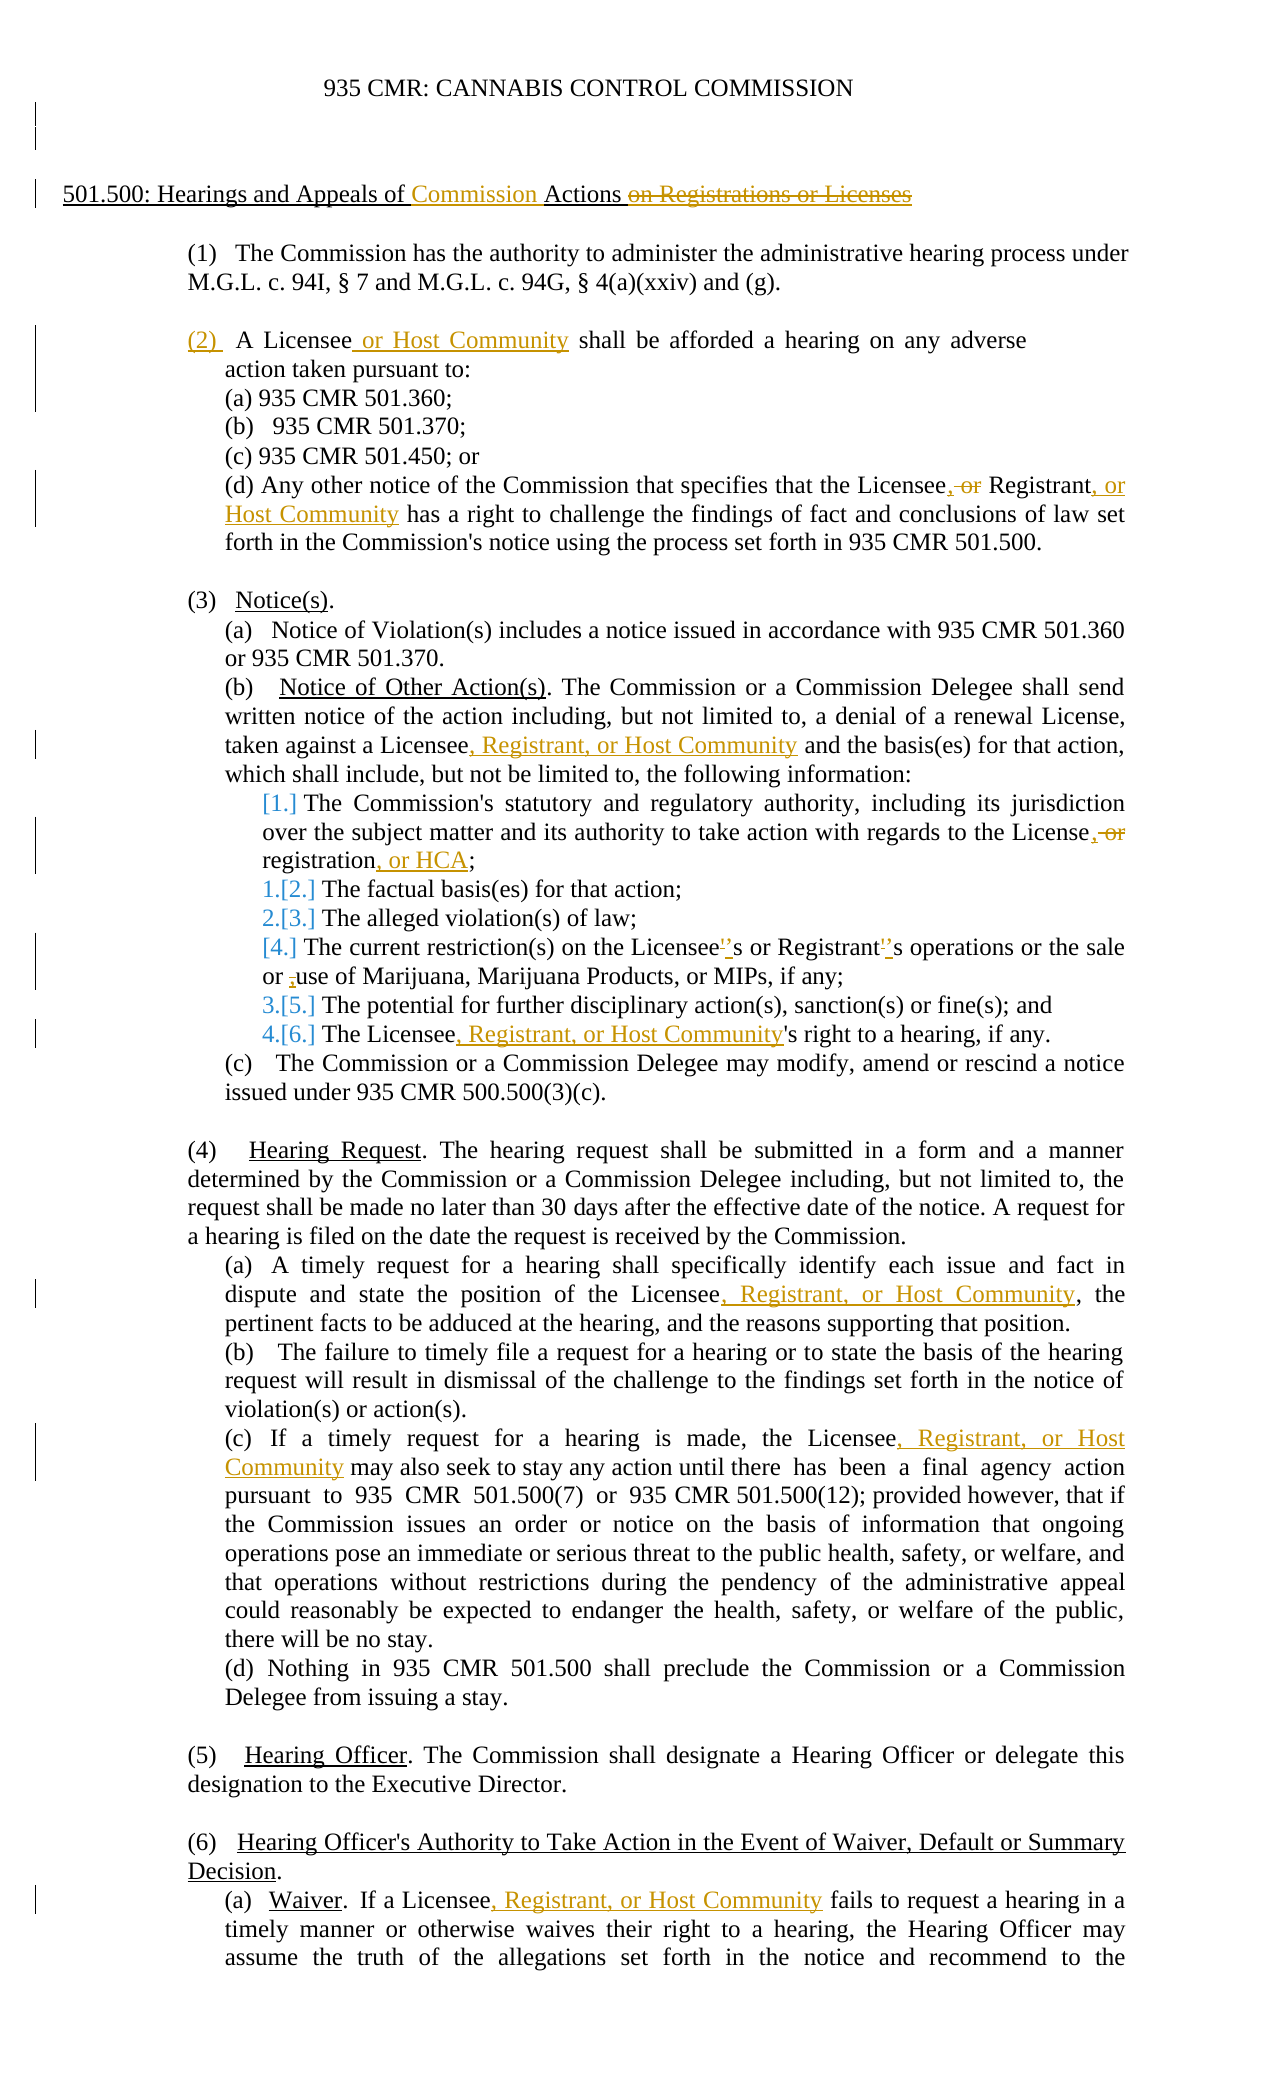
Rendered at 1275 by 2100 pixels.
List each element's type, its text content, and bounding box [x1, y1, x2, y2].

list The factual basis(es) for that action; [262, 874, 1137, 903]
list Hearing Officer's Authority to Take Action in the Event of Waiver, Default or Summary Decision. [187, 1827, 1126, 1885]
list The Licensee's right to a hearing, if any. [262, 1019, 1137, 1048]
list Notice of Other Action(s). The Commission or a Commission Delegee shall send written notice of the action including, but not limited to, a denial of a renewal License, taken against a Licensee and the basis(es) for that action, which shall include, but not be limited to, the following information: [224, 672, 1125, 787]
list The potential for further disciplinary action(s), sanction(s) or fine(s); and [262, 990, 1137, 1019]
list The alleged violation(s) of law; [262, 903, 1137, 932]
text (b) 935 CMR 501.370; [224, 412, 1137, 440]
text (d) Any other notice of the Commission that specifies that the Licensee Registrant has a right to challenge the findings of fact and conclusions of law set forth in the Commission's notice using the process set forth in 935 CMR 501.500. [224, 470, 1125, 556]
list The Commission's statutory and regulatory authority, including its jurisdiction over the subject matter and its authority to take action with regards to the License registration; [262, 788, 1125, 874]
text M.G.L. c. 94I, § 7 and M.G.L. c. 94G, § 4(a)(xxiv) and (g). [187, 267, 1137, 296]
list Hearing Request. The hearing request shall be submitted in a form and a manner determined by the Commission or a Commission Delegee including, but not limited to, the request shall be made no later than 30 days after the effective date of the notice. A request for a hearing is filed on the date the request is received by the Commission. [187, 1135, 1125, 1250]
list A Licensee shall be afforded a hearing on any adverse action taken pursuant to: [187, 325, 1027, 383]
list The current restriction(s) on the Licensees or Registrants operations or the sale or use of Marijuana, Marijuana Products, or MIPs, if any; [262, 932, 1125, 990]
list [224, 1885, 1125, 1971]
list Hearing Officer. The Commission shall designate a Hearing Officer or delegate this designation to the Executive Director. [187, 1740, 1125, 1798]
list Notice of Violation(s) includes a notice issued in accordance with 935 CMR 501.360 or 935 CMR 501.370. [224, 615, 1125, 672]
text (c) 935 CMR 501.450; or [224, 441, 1137, 469]
list The Commission has the authority to administer the administrative hearing process under [187, 238, 1137, 267]
list If a timely request for a hearing is made, the Licensee may also seek to stay any action until there has been a final agency action pursuant to 935 CMR 501.500(7) or 935 CMR 501.500(12); provided however, that if the Commission issues an order or notice on the basis of information that ongoing operations pose an immediate or serious threat to the public health, safety, or welfare, and that operations without restrictions during the pendency of the administrative appeal could reasonably be expected to endanger the health, safety, or welfare of the public, there will be no stay. [224, 1423, 1125, 1653]
list (a) 935 CMR 501.360; [224, 383, 1027, 412]
list Notice(s). [187, 586, 1137, 614]
list Nothing in 935 CMR 501.500 shall preclude the Commission or a Commission Delegee from issuing a stay. [224, 1653, 1125, 1711]
list A timely request for a hearing shall specifically identify each issue and fact in dispute and state the position of the Licensee, the pertinent facts to be adduced at the hearing, and the reasons supporting that position. [224, 1250, 1125, 1337]
list The failure to timely file a request for a hearing or to state the basis of the hearing request will result in dismissal of the challenge to the findings set forth in the notice of violation(s) or action(s). [224, 1337, 1126, 1423]
list The Commission or a Commission Delegee may modify, amend or rescind a notice issued under 935 CMR 500.500(3)(c). [224, 1048, 1125, 1106]
text 501.500: Hearings and Appeals of Actions [62, 179, 1137, 208]
